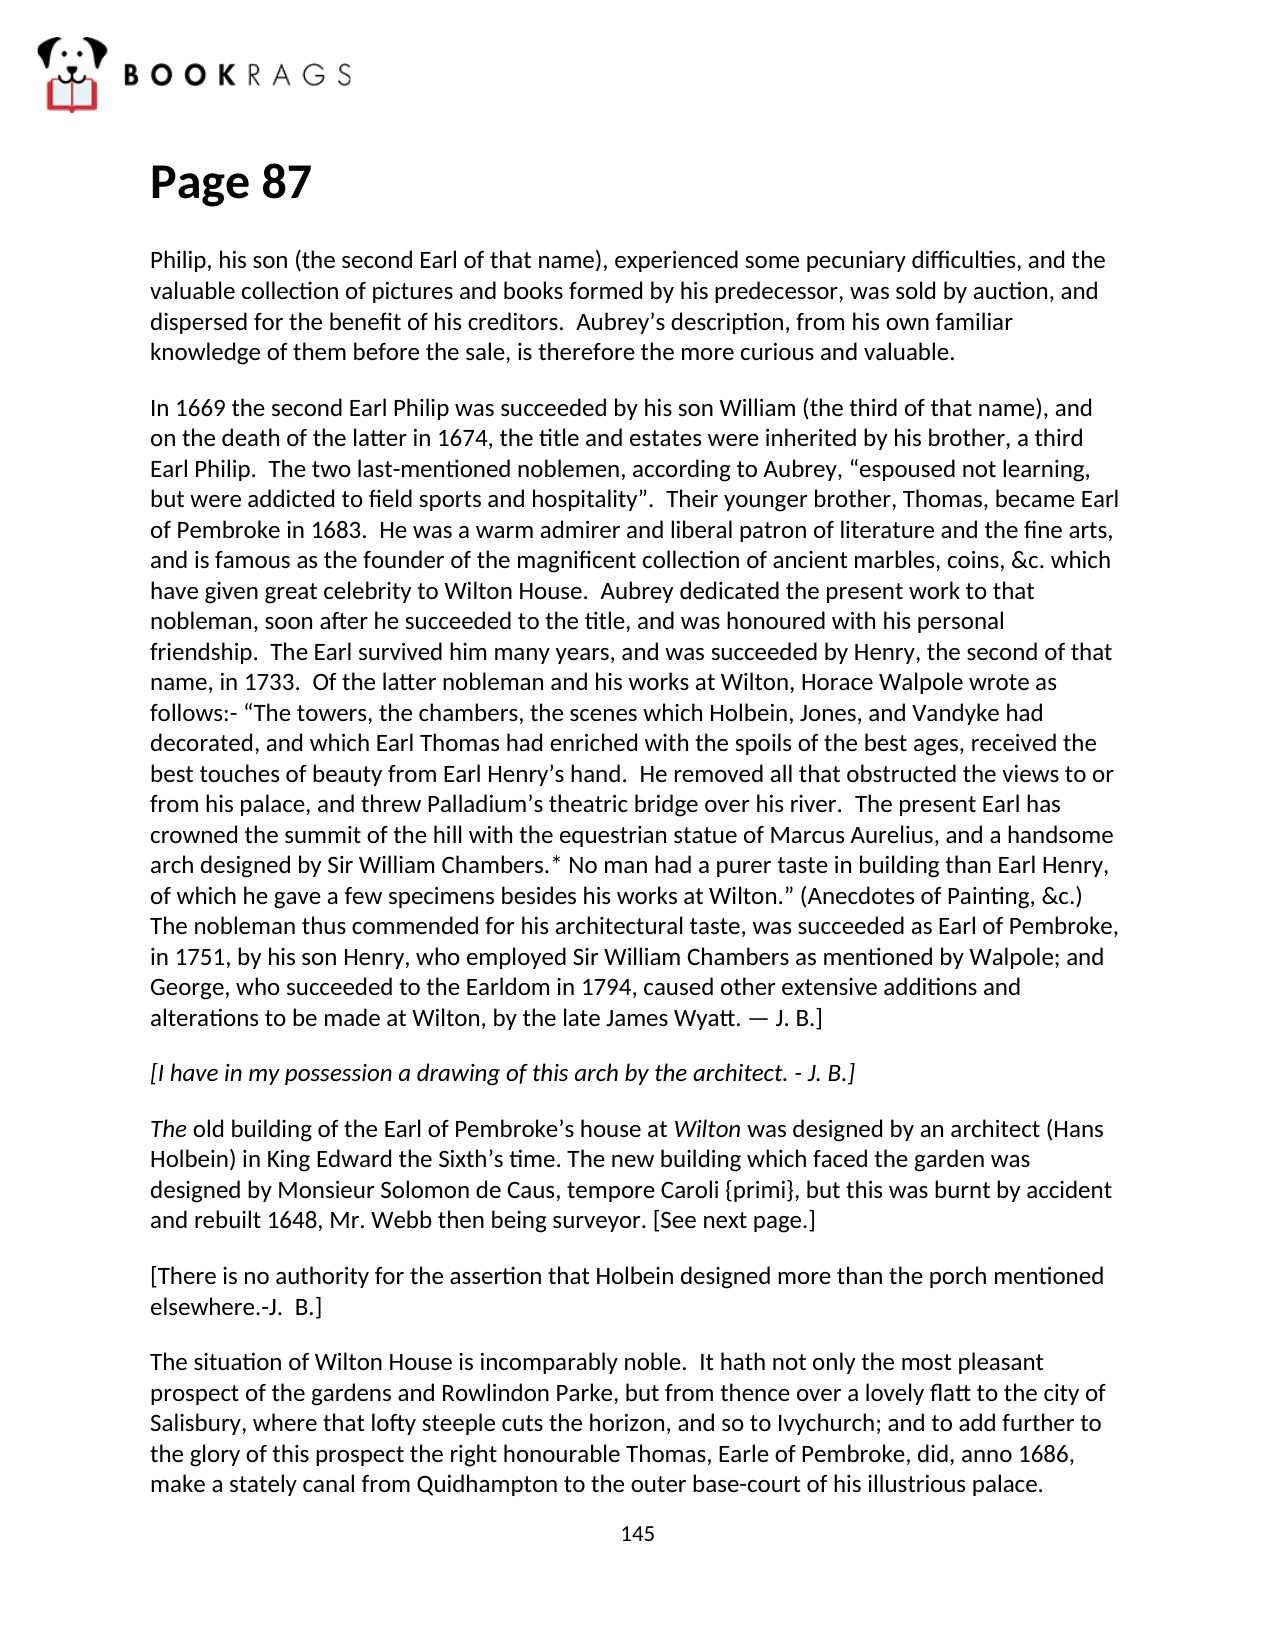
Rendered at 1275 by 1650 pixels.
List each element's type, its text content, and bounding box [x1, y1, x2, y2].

text [I have in my possession a drawing of this arch by the architect. - J. B.] [150, 1058, 1125, 1088]
text The situation of Wilton House is incomparably noble. It hath not only the most pleasant prospect of the gardens and Rowlindon Parke, but from thence over a lovely flatt to the city of Salisbury, where that lofty steeple cuts the horizon, and so to Ivychurch; and to add further to the glory of this prospect the right honourable Thomas, Earle of Pembroke, did, anno 1686, make a stately canal from Quidhampton to the outer base-court of his illustrious palace. [150, 1346, 1125, 1499]
text [There is no authority for the assertion that Holbein designed more than the porch mentioned elsewhere.-J. B.] [150, 1260, 1125, 1321]
text Page 87 [150, 150, 1125, 211]
text The old building of the Earl of Pembroke’s house at Wilton was designed by an architect (Hans Holbein) in King Edward the Sixth’s time. The new building which faced the garden was designed by Monsieur Solomon de Caus, tempore Caroli {primi}, but this was burnt by accident and rebuilt 1648, Mr. Webb then being surveyor. [See next page.] [150, 1113, 1125, 1235]
text In 1669 the second Earl Philip was succeeded by his son William (the third of that name), and on the death of the latter in 1674, the title and estates were inherited by his brother, a third Earl Philip. The two last-mentioned noblemen, according to Aubrey, “espoused not learning, but were addicted to field sports and hospitality”. Their younger brother, Thomas, became Earl of Pembroke in 1683. He was a warm admirer and liberal patron of literature and the fine arts, and is famous as the founder of the magnificent collection of ancient marbles, coins, &c. which have given great celebrity to Wilton House. Aubrey dedicated the present work to that nobleman, soon after he succeeded to the title, and was honoured with his personal friendship. The Earl survived him many years, and was succeeded by Henry, the second of that name, in 1733. Of the latter nobleman and his works at Wilton, Horace Walpole wrote as follows:- “The towers, the chambers, the scenes which Holbein, Jones, and Vandyke had decorated, and which Earl Thomas had enriched with the spoils of the best ages, received the best touches of beauty from Earl Henry’s hand. He removed all that obstructed the views to or from his palace, and threw Palladium’s theatric bridge over his river. The present Earl has crowned the summit of the hill with the equestrian statue of Marcus Aurelius, and a handsome arch designed by Sir William Chambers.* No man had a purer taste in building than Earl Henry, of which he gave a few specimens besides his works at Wilton.” (Anecdotes of Painting, &c.) The nobleman thus commended for his architectural taste, was succeeded as Earl of Pembroke, in 1751, by his son Henry, who employed Sir William Chambers as mentioned by Walpole; and George, who succeeded to the Earldom in 1794, caused other extensive additions and alterations to be made at Wilton, by the late James Wyatt. — J. B.] [150, 392, 1125, 1033]
picture [37, 37, 351, 113]
text Philip, his son (the second Earl of that name), experienced some pecuniary difficulties, and the valuable collection of pictures and books formed by his predecessor, was sold by auction, and dispersed for the benefit of his creditors. Aubrey’s description, from his own familiar knowledge of them before the sale, is therefore the more curious and valuable. [150, 244, 1125, 367]
